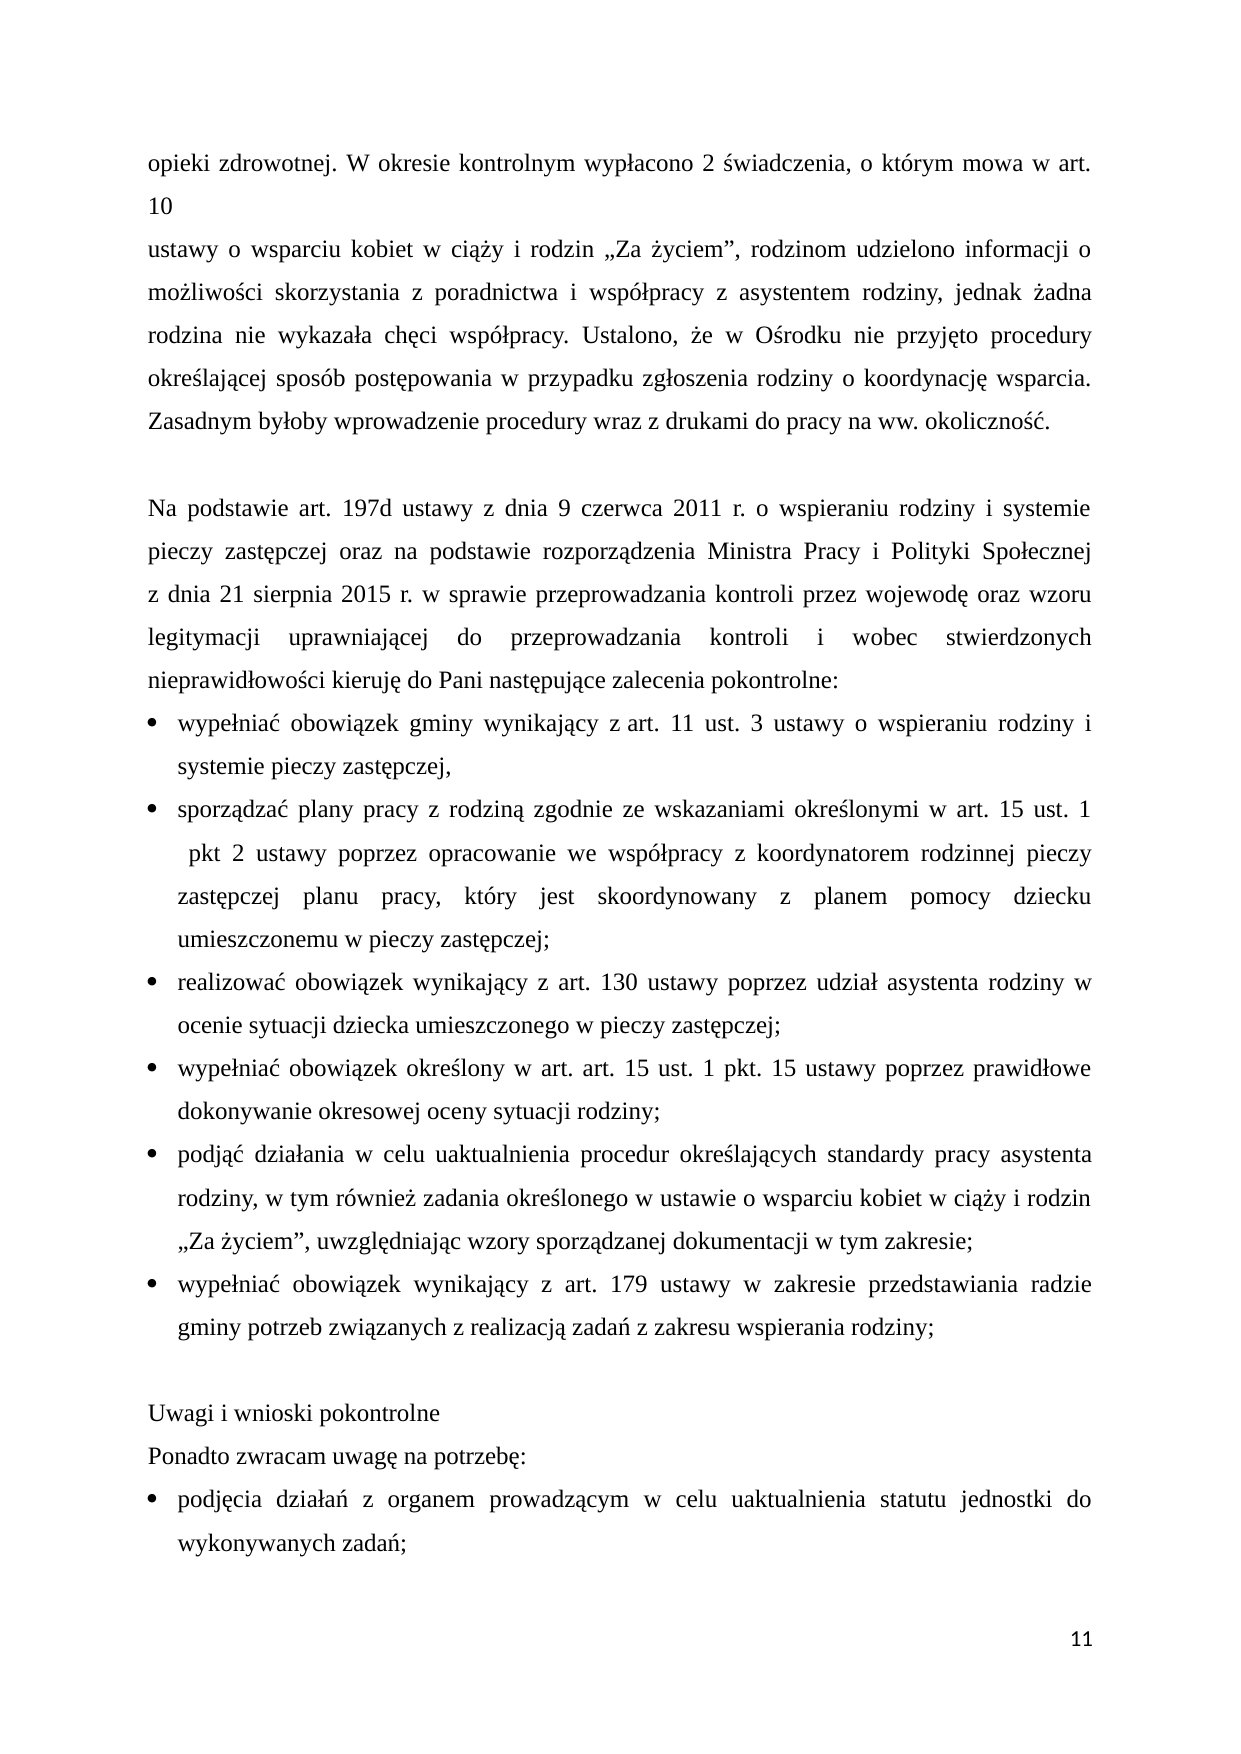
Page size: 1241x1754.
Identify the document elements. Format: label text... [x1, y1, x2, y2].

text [148, 148, 1093, 219]
list podjąć działania w celu uaktualnienia procedur określających standardy pracy asystenta rodziny, w tym również zadania określonego w ustawie o wsparciu kobiet w ciąży i rodzin „Za życiem”, uwzględniając wzory sporządzanej dokumentacji w tym zakresie; [148, 1139, 1093, 1254]
list wypełniać obowiązek gminy wynikający z art. 11 ust. 3 ustawy o wspieraniu rodziny i systemie pieczy zastępczej, [148, 708, 1093, 780]
list realizować obowiązek wynikający z art. 130 ustawy poprzez udział asystenta rodziny w ocenie sytuacji dziecka umieszczonego w pieczy zastępczej; [148, 967, 1093, 1039]
text Na podstawie art. 197d ustawy z dnia 9 czerwca 2011 r. o wspieraniu rodziny i systemie pieczy zastępczej oraz na podstawie rozporządzenia Ministra Pracy i Polityki Społecznej z dnia 21 sierpnia 2015 r. w sprawie przeprowadzania kontroli przez wojewodę oraz wzoru legitymacji uprawniającej do przeprowadzania kontroli i wobec stwierdzonych nieprawidłowości kieruję do Pani następujące zalecenia pokontrolne: [148, 493, 1093, 694]
list sporządzać plany pracy z rodziną zgodnie ze wskazaniami określonymi w art. 15 ust. 1 pkt 2 ustawy poprzez opracowanie we współpracy z koordynatorem rodzinnej pieczy zastępczej planu pracy, który jest skoordynowany z planem pomocy dziecku umieszczonemu w pieczy zastępczej; [148, 794, 1093, 953]
text Ponadto zwracam uwagę na potrzebę: [148, 1441, 1093, 1470]
list podjęcia działań z organem prowadzącym w celu uaktualnienia statutu jednostki do wykonywanych zadań; [148, 1484, 1093, 1556]
text Uwagi i wnioski pokontrolne [148, 1355, 1093, 1427]
list wypełniać obowiązek wynikający z art. 179 ustawy w zakresie przedstawiania radzie gminy potrzeb związanych z realizacją zadań z zakresu wspierania rodziny; [148, 1269, 1093, 1341]
text ustawy o wsparciu kobiet w ciąży i rodzin „Za życiem”, rodzinom udzielono informacji o możliwości skorzystania z poradnictwa i współpracy z asystentem rodziny, jednak żadna rodzina nie wykazała chęci współpracy. Ustalono, że w Ośrodku nie przyjęto procedury określającej sposób postępowania w przypadku zgłoszenia rodziny o koordynację wsparcia. Zasadnym byłoby wprowadzenie procedury wraz z drukami do pracy na ww. okoliczność. [148, 234, 1093, 435]
list wypełniać obowiązek określony w art. art. 15 ust. 1 pkt. 15 ustawy poprzez prawidłowe dokonywanie okresowej oceny sytuacji rodziny; [148, 1053, 1093, 1125]
